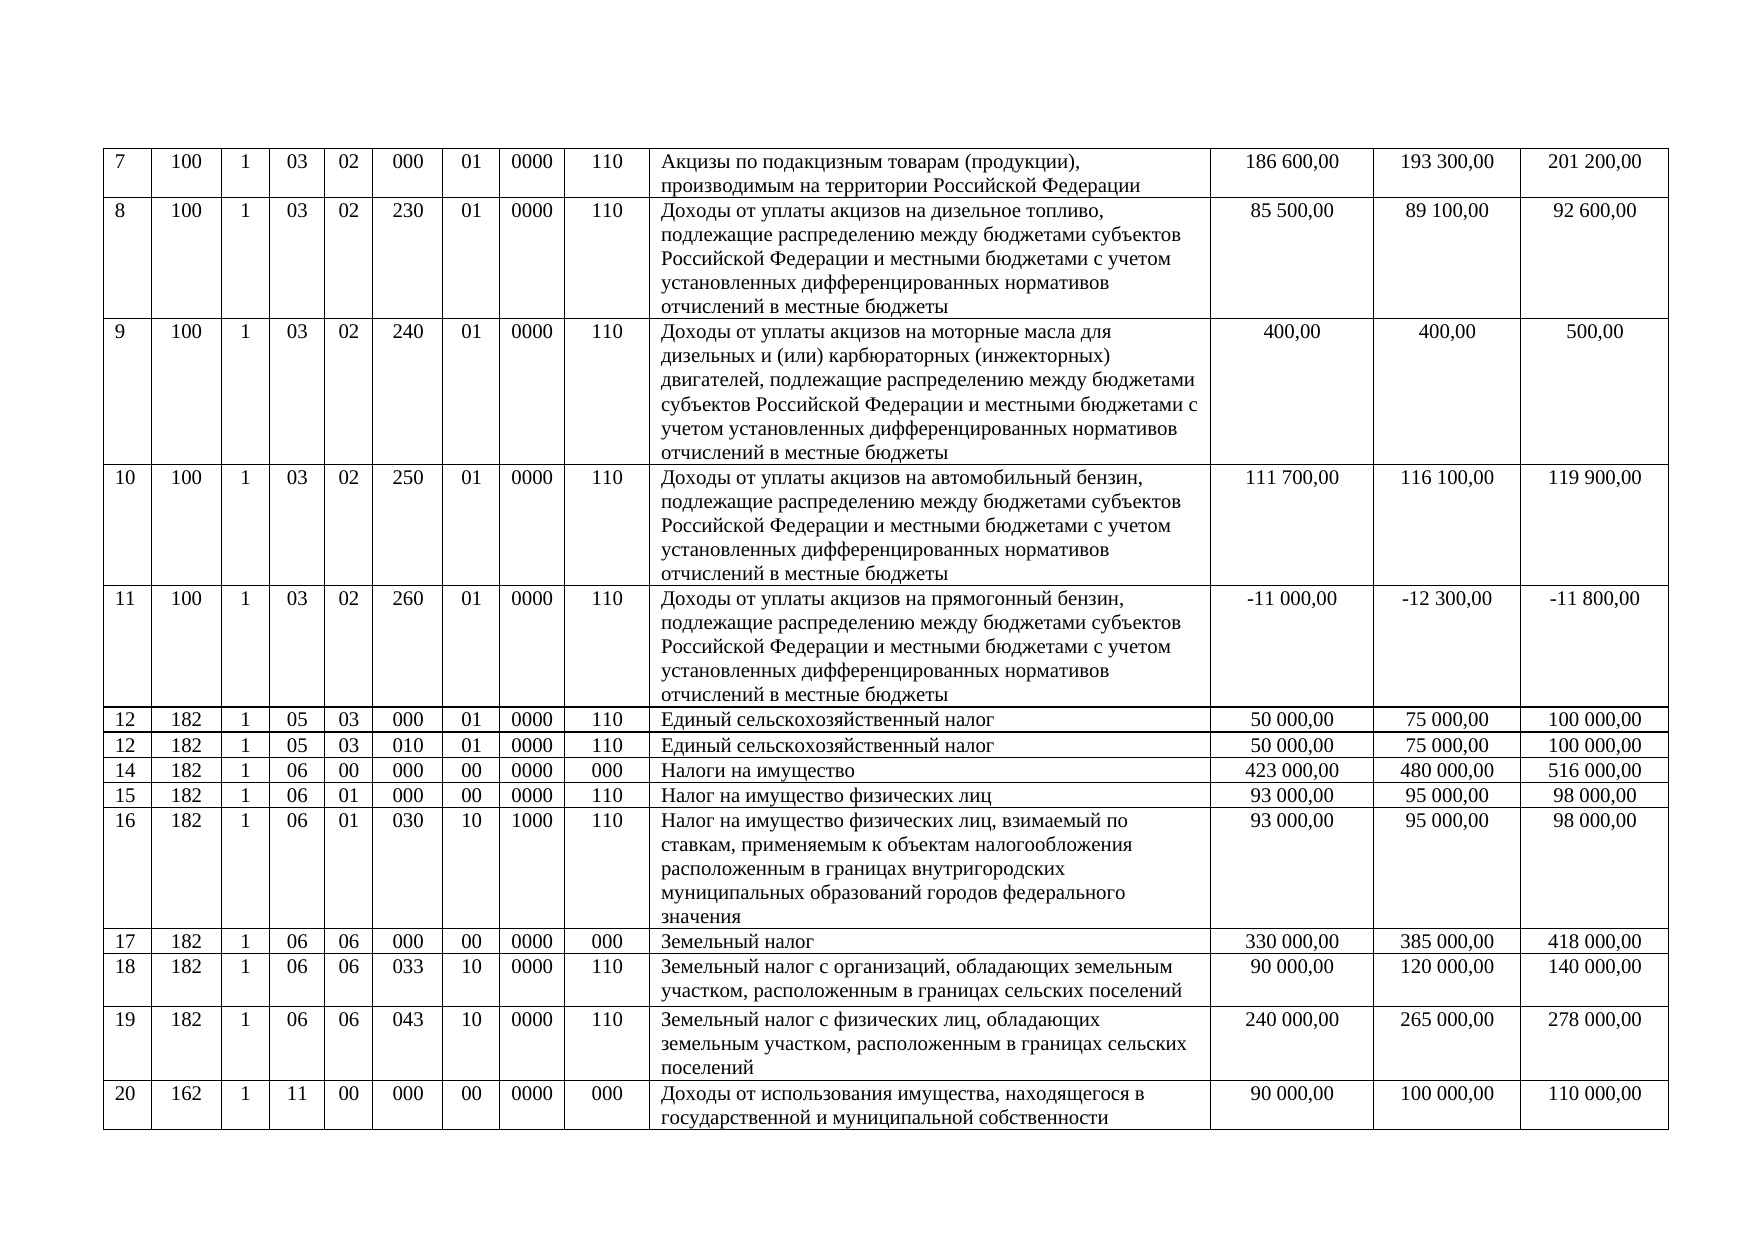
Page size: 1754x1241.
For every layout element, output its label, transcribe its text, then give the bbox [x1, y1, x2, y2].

table_cell 1 [222, 319, 269, 464]
table_cell 01 [443, 733, 499, 757]
table_cell 11 [104, 586, 151, 706]
table_cell 06 [325, 954, 372, 1006]
table_cell 95 000,00 [1374, 808, 1520, 928]
table_cell 06 [270, 808, 324, 928]
table_cell 278 000,00 [1521, 1007, 1668, 1080]
table_cell 182 [152, 708, 221, 731]
table_cell 1 [222, 198, 269, 318]
table_cell 10 [104, 465, 151, 585]
table_cell 20 [104, 1081, 151, 1129]
table_cell 000 [373, 783, 442, 807]
table_cell 1 [222, 149, 269, 197]
table_cell 05 [270, 708, 324, 731]
table_cell 100 000,00 [1521, 733, 1668, 757]
table_cell 0000 [500, 149, 564, 197]
table_cell 03 [270, 465, 324, 585]
table_cell 1 [222, 808, 269, 928]
table_cell 16 [104, 808, 151, 928]
table_cell 110 [565, 319, 649, 464]
table_cell 95 000,00 [1374, 783, 1520, 807]
table_cell 1 [222, 954, 269, 1006]
table_cell 110 000,00 [1521, 1081, 1668, 1129]
table_cell 423 000,00 [1211, 758, 1373, 782]
table_cell 01 [443, 149, 499, 197]
table_cell 000 [373, 929, 442, 953]
table_cell 06 [325, 1007, 372, 1080]
table_cell -12 300,00 [1374, 586, 1520, 706]
table_cell 03 [270, 319, 324, 464]
table_cell 50 000,00 [1211, 733, 1373, 757]
table_cell 01 [443, 708, 499, 731]
table_cell 182 [152, 808, 221, 928]
table_cell 02 [325, 149, 372, 197]
table_cell 111 700,00 [1211, 465, 1373, 585]
table_cell Доходы от использования имущества, находящегося в государственной и муниципальной собственности [650, 1081, 1210, 1129]
table_cell 201 200,00 [1521, 149, 1668, 197]
table_cell 50 000,00 [1211, 708, 1373, 731]
table_cell 1000 [500, 808, 564, 928]
table_cell 92 600,00 [1521, 198, 1668, 318]
table_cell Земельный налог [650, 929, 1210, 953]
table_cell 110 [565, 783, 649, 807]
table_cell 85 500,00 [1211, 198, 1373, 318]
table_cell Налог на имущество физических лиц [650, 783, 1210, 807]
table_cell 1 [222, 1081, 269, 1129]
table_cell 0000 [500, 319, 564, 464]
table_cell 182 [152, 954, 221, 1006]
table_cell 7 [104, 149, 151, 197]
table_cell 119 900,00 [1521, 465, 1668, 585]
table_cell 98 000,00 [1521, 783, 1668, 807]
table_cell 385 000,00 [1374, 929, 1520, 953]
table_cell 14 [104, 758, 151, 782]
table_cell 00 [325, 1081, 372, 1129]
table_cell 06 [270, 929, 324, 953]
table_cell 06 [325, 929, 372, 953]
table_cell 110 [565, 708, 649, 731]
table_cell 186 600,00 [1211, 149, 1373, 197]
table_cell 01 [443, 465, 499, 585]
table_cell 000 [373, 708, 442, 731]
table_cell 1 [222, 708, 269, 731]
table_cell 100 000,00 [1521, 708, 1668, 731]
table_cell 90 000,00 [1211, 1081, 1373, 1129]
table_cell 000 [565, 1081, 649, 1129]
table_cell 75 000,00 [1374, 708, 1520, 731]
table_cell 9 [104, 319, 151, 464]
table_cell 0000 [500, 733, 564, 757]
table_cell Доходы от уплаты акцизов на моторные масла для дизельных и (или) карбюраторных (инжекторных) двигателей, подлежащие распределению между бюджетами субъектов Российской Федерации и местными бюджетами с учетом установленных дифференцированных нормативов отчислений в местные бюджеты [650, 319, 1210, 464]
table_cell 110 [565, 586, 649, 706]
table_cell 03 [270, 149, 324, 197]
table_cell 110 [565, 149, 649, 197]
table_cell 19 [104, 1007, 151, 1080]
table_cell Единый сельскохозяйственный налог [650, 733, 1210, 757]
table_cell 02 [325, 319, 372, 464]
table_cell 1 [222, 758, 269, 782]
table_cell 05 [270, 733, 324, 757]
table_cell 033 [373, 954, 442, 1006]
table_cell 10 [443, 808, 499, 928]
table_cell 1 [222, 465, 269, 585]
table_cell 1 [222, 783, 269, 807]
table_cell 260 [373, 586, 442, 706]
table_cell 182 [152, 758, 221, 782]
table_cell 02 [325, 198, 372, 318]
table_cell 8 [104, 198, 151, 318]
table_cell 93 000,00 [1211, 783, 1373, 807]
table_cell 93 000,00 [1211, 808, 1373, 928]
table_cell 0000 [500, 929, 564, 953]
table_cell 0000 [500, 1007, 564, 1080]
table_cell 265 000,00 [1374, 1007, 1520, 1080]
table_cell 100 [152, 198, 221, 318]
table_cell 110 [565, 733, 649, 757]
table_cell 400,00 [1211, 319, 1373, 464]
table_cell 98 000,00 [1521, 808, 1668, 928]
table_cell 10 [443, 954, 499, 1006]
table_cell 100 [152, 586, 221, 706]
table_cell Доходы от уплаты акцизов на дизельное топливо, подлежащие распределению между бюджетами субъектов Российской Федерации и местными бюджетами с учетом установленных дифференцированных нормативов отчислений в местные бюджеты [650, 198, 1210, 318]
table_cell Земельный налог с организаций, обладающих земельным участком, расположенным в границах сельских поселений [650, 954, 1210, 1006]
table_cell 116 100,00 [1374, 465, 1520, 585]
table_cell 110 [565, 198, 649, 318]
table_cell Налог на имущество физических лиц, взимаемый по ставкам, применяемым к объектам налогообложения расположенным в границах внутригородских муниципальных образований городов федерального значения [650, 808, 1210, 928]
table_cell 00 [443, 929, 499, 953]
table_cell 000 [565, 758, 649, 782]
table_cell 010 [373, 733, 442, 757]
table_cell 0000 [500, 954, 564, 1006]
table_cell 043 [373, 1007, 442, 1080]
table_cell 75 000,00 [1374, 733, 1520, 757]
table_cell 00 [443, 783, 499, 807]
table_cell 480 000,00 [1374, 758, 1520, 782]
table_cell 0000 [500, 198, 564, 318]
table_cell 90 000,00 [1211, 954, 1373, 1006]
table_cell 0000 [500, 465, 564, 585]
table_cell 00 [325, 758, 372, 782]
table_cell 100 [152, 149, 221, 197]
table_cell 06 [270, 954, 324, 1006]
table_cell 000 [373, 758, 442, 782]
table_cell 02 [325, 465, 372, 585]
table_cell 030 [373, 808, 442, 928]
table_cell 1 [222, 1007, 269, 1080]
table_cell -11 000,00 [1211, 586, 1373, 706]
table_cell 000 [373, 149, 442, 197]
table_cell 1 [222, 733, 269, 757]
table_cell 1 [222, 586, 269, 706]
table_cell 100 [152, 465, 221, 585]
table_cell 10 [443, 1007, 499, 1080]
table_cell 250 [373, 465, 442, 585]
table_cell 06 [270, 783, 324, 807]
table_cell 140 000,00 [1521, 954, 1668, 1006]
table_cell 03 [325, 733, 372, 757]
table_cell 01 [325, 783, 372, 807]
table_cell 18 [104, 954, 151, 1006]
table_cell Налоги на имущество [650, 758, 1210, 782]
table_cell 89 100,00 [1374, 198, 1520, 318]
table_cell 02 [325, 586, 372, 706]
table_cell 182 [152, 733, 221, 757]
table_cell Единый сельскохозяйственный налог [650, 708, 1210, 731]
table_cell 120 000,00 [1374, 954, 1520, 1006]
table_cell 12 [104, 708, 151, 731]
table_cell 100 000,00 [1374, 1081, 1520, 1129]
table_cell 00 [443, 758, 499, 782]
table_cell 03 [270, 198, 324, 318]
table_cell 01 [443, 586, 499, 706]
table_cell 0000 [500, 783, 564, 807]
table_cell 11 [270, 1081, 324, 1129]
table_cell 240 [373, 319, 442, 464]
table_cell 418 000,00 [1521, 929, 1668, 953]
table_cell 0000 [500, 708, 564, 731]
table_cell 516 000,00 [1521, 758, 1668, 782]
table_cell 01 [443, 319, 499, 464]
table_cell 162 [152, 1081, 221, 1129]
table_cell Земельный налог с физических лиц, обладающих земельным участком, расположенным в границах сельских поселений [650, 1007, 1210, 1080]
table_cell 110 [565, 954, 649, 1006]
table_cell 15 [104, 783, 151, 807]
table_cell 01 [325, 808, 372, 928]
table_cell 193 300,00 [1374, 149, 1520, 197]
table_cell 17 [104, 929, 151, 953]
table_cell 06 [270, 758, 324, 782]
table_cell 0000 [500, 586, 564, 706]
table_cell 1 [222, 929, 269, 953]
table_cell Доходы от уплаты акцизов на прямогонный бензин, подлежащие распределению между бюджетами субъектов Российской Федерации и местными бюджетами с учетом установленных дифференцированных нормативов отчислений в местные бюджеты [650, 586, 1210, 706]
table_cell 000 [565, 929, 649, 953]
table_cell 03 [325, 708, 372, 731]
table_cell 500,00 [1521, 319, 1668, 464]
table_cell 400,00 [1374, 319, 1520, 464]
table_cell 0000 [500, 1081, 564, 1129]
table_cell Доходы от уплаты акцизов на автомобильный бензин, подлежащие распределению между бюджетами субъектов Российской Федерации и местными бюджетами с учетом установленных дифференцированных нормативов отчислений в местные бюджеты [650, 465, 1210, 585]
table_cell 330 000,00 [1211, 929, 1373, 953]
table_cell 110 [565, 465, 649, 585]
table_cell 0000 [500, 758, 564, 782]
table_cell 06 [270, 1007, 324, 1080]
table_cell 100 [152, 319, 221, 464]
table_cell 03 [270, 586, 324, 706]
table_cell 230 [373, 198, 442, 318]
table_cell -11 800,00 [1521, 586, 1668, 706]
table_cell 110 [565, 1007, 649, 1080]
table_cell 182 [152, 783, 221, 807]
table_cell 000 [373, 1081, 442, 1129]
table_cell 110 [565, 808, 649, 928]
table_cell 00 [443, 1081, 499, 1129]
table_cell 01 [443, 198, 499, 318]
table_cell 12 [104, 733, 151, 757]
table_cell 182 [152, 1007, 221, 1080]
table_cell 182 [152, 929, 221, 953]
table_cell Акцизы по подакцизным товарам (продукции), производимым на территории Российской Федерации [650, 149, 1210, 197]
table_cell 240 000,00 [1211, 1007, 1373, 1080]
